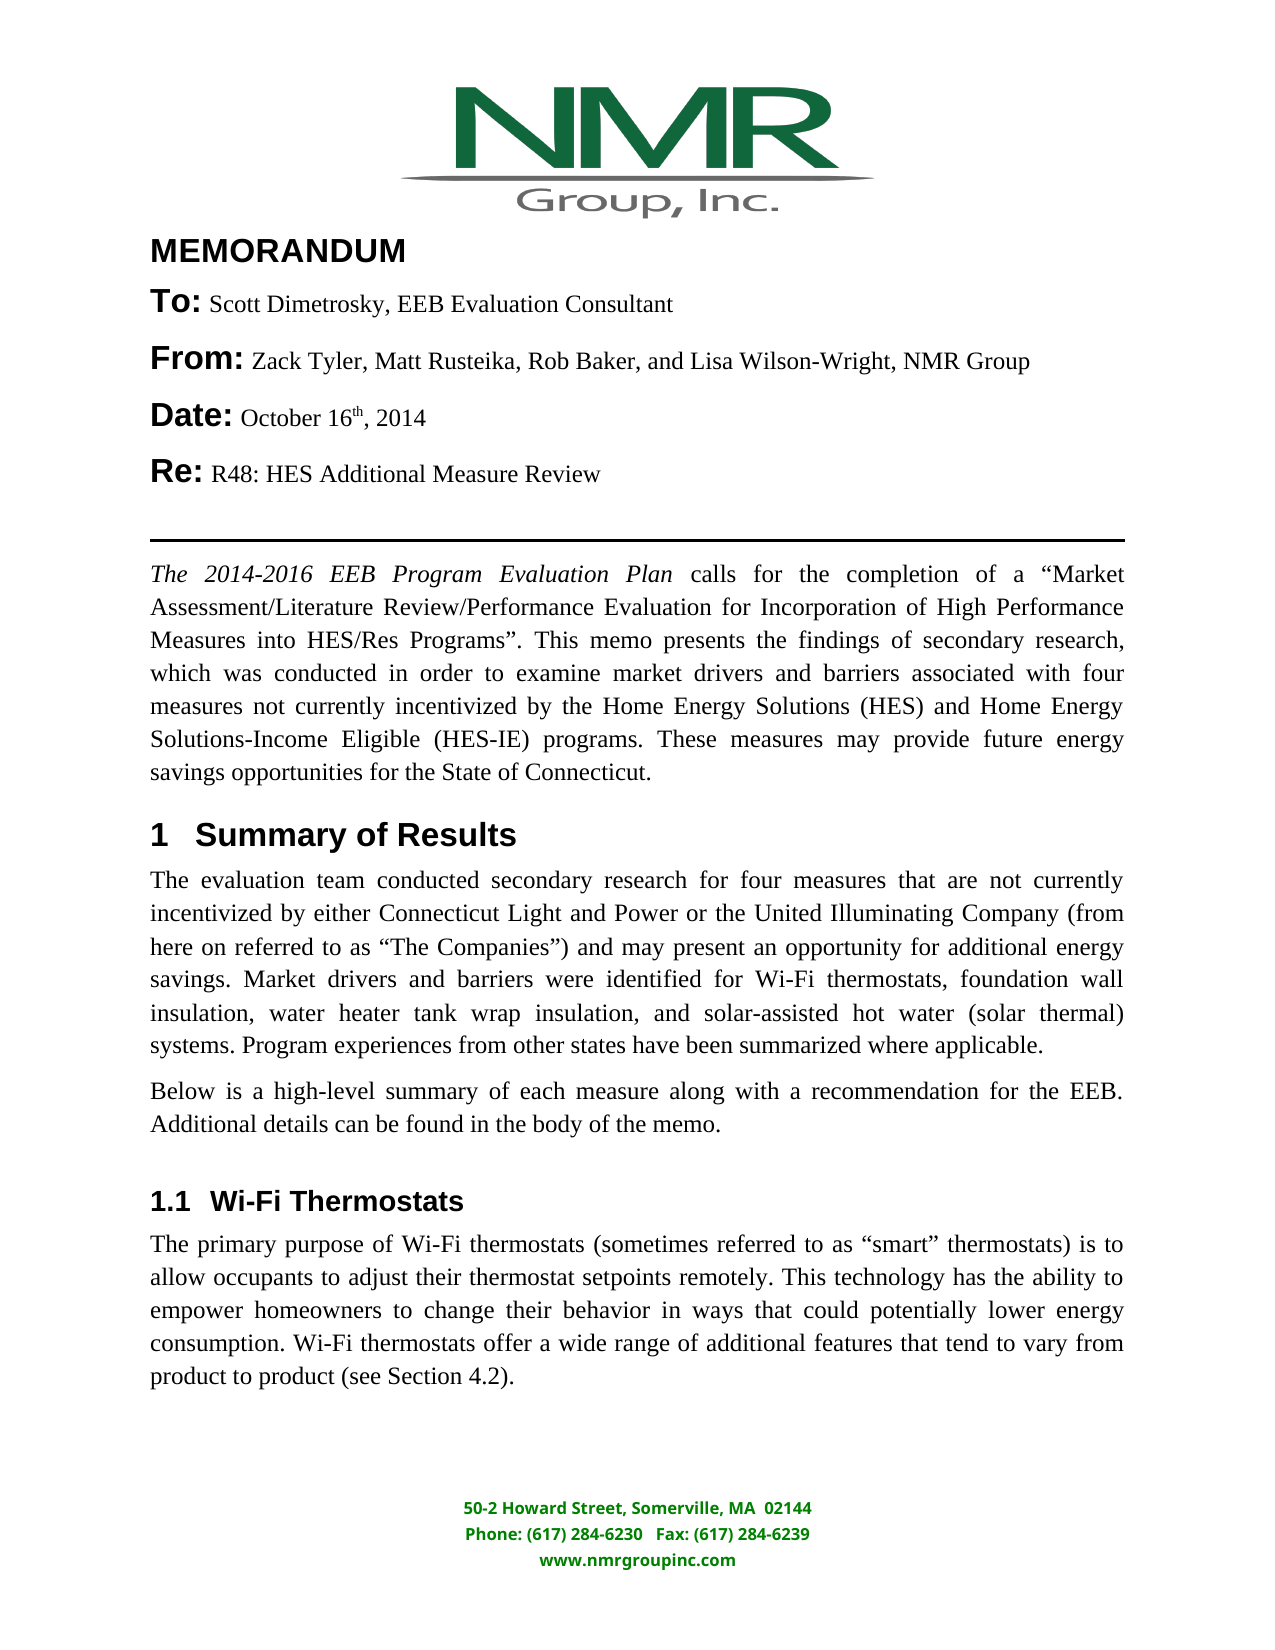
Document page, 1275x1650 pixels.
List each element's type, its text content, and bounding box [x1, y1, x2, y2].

subtitle Summary of Results [150, 815, 1125, 853]
text To: Scott Dimetrosky, EEB Evaluation Consultant [150, 282, 1125, 320]
subtitle Wi-Fi Thermostats [150, 1184, 1125, 1217]
text The 2014-2016 EEB Program Evaluation Plan calls for the completion of a “Market Assessment/Literature Review/Performance Evaluation for Incorporation of High Performance Measures into HES/Res Programs”. This memo presents the findings of secondary research, which was conducted in order to examine market drivers and barriers associated with four measures not currently incentivized by the Home Energy Solutions (HES) and Home Energy Solutions-Income Eligible (HES-IE) programs. These measures may provide future energy savings opportunities for the State of Connecticut. [150, 559, 1125, 786]
text Below is a high-level summary of each measure along with a recommendation for the EEB. Additional details can be found in the body of the memo. [150, 1076, 1125, 1138]
text Re: R48: HES Additional Measure Review [150, 452, 1125, 490]
title MEMORANDUM [150, 231, 1125, 269]
text The primary purpose of Wi-Fi thermostats (sometimes referred to as “smart” thermostats) is to allow occupants to adjust their thermostat setpoints remotely. This technology has the ability to empower homeowners to change their behavior in ways that could potentially lower energy consumption. Wi-Fi thermostats offer a wide range of additional features that tend to vary from product to product (see Section 4.2). [150, 1229, 1125, 1389]
text Date: October 16th, 2014 [150, 395, 1125, 433]
picture [400, 75, 875, 227]
text From: Zack Tyler, Matt Rusteika, Rob Baker, and Lisa Wilson-Wright, NMR Group [150, 338, 1125, 377]
text The evaluation team conducted secondary research for four measures that are not currently incentivized by either Connecticut Light and Power or the United Illuminating Company (from here on referred to as “The Companies”) and may present an opportunity for additional energy savings. Market drivers and barriers were identified for Wi-Fi thermostats, foundation wall insulation, water heater tank wrap insulation, and solar-assisted hot water (solar thermal) systems. Program experiences from other states have been summarized where applicable. [150, 866, 1125, 1059]
